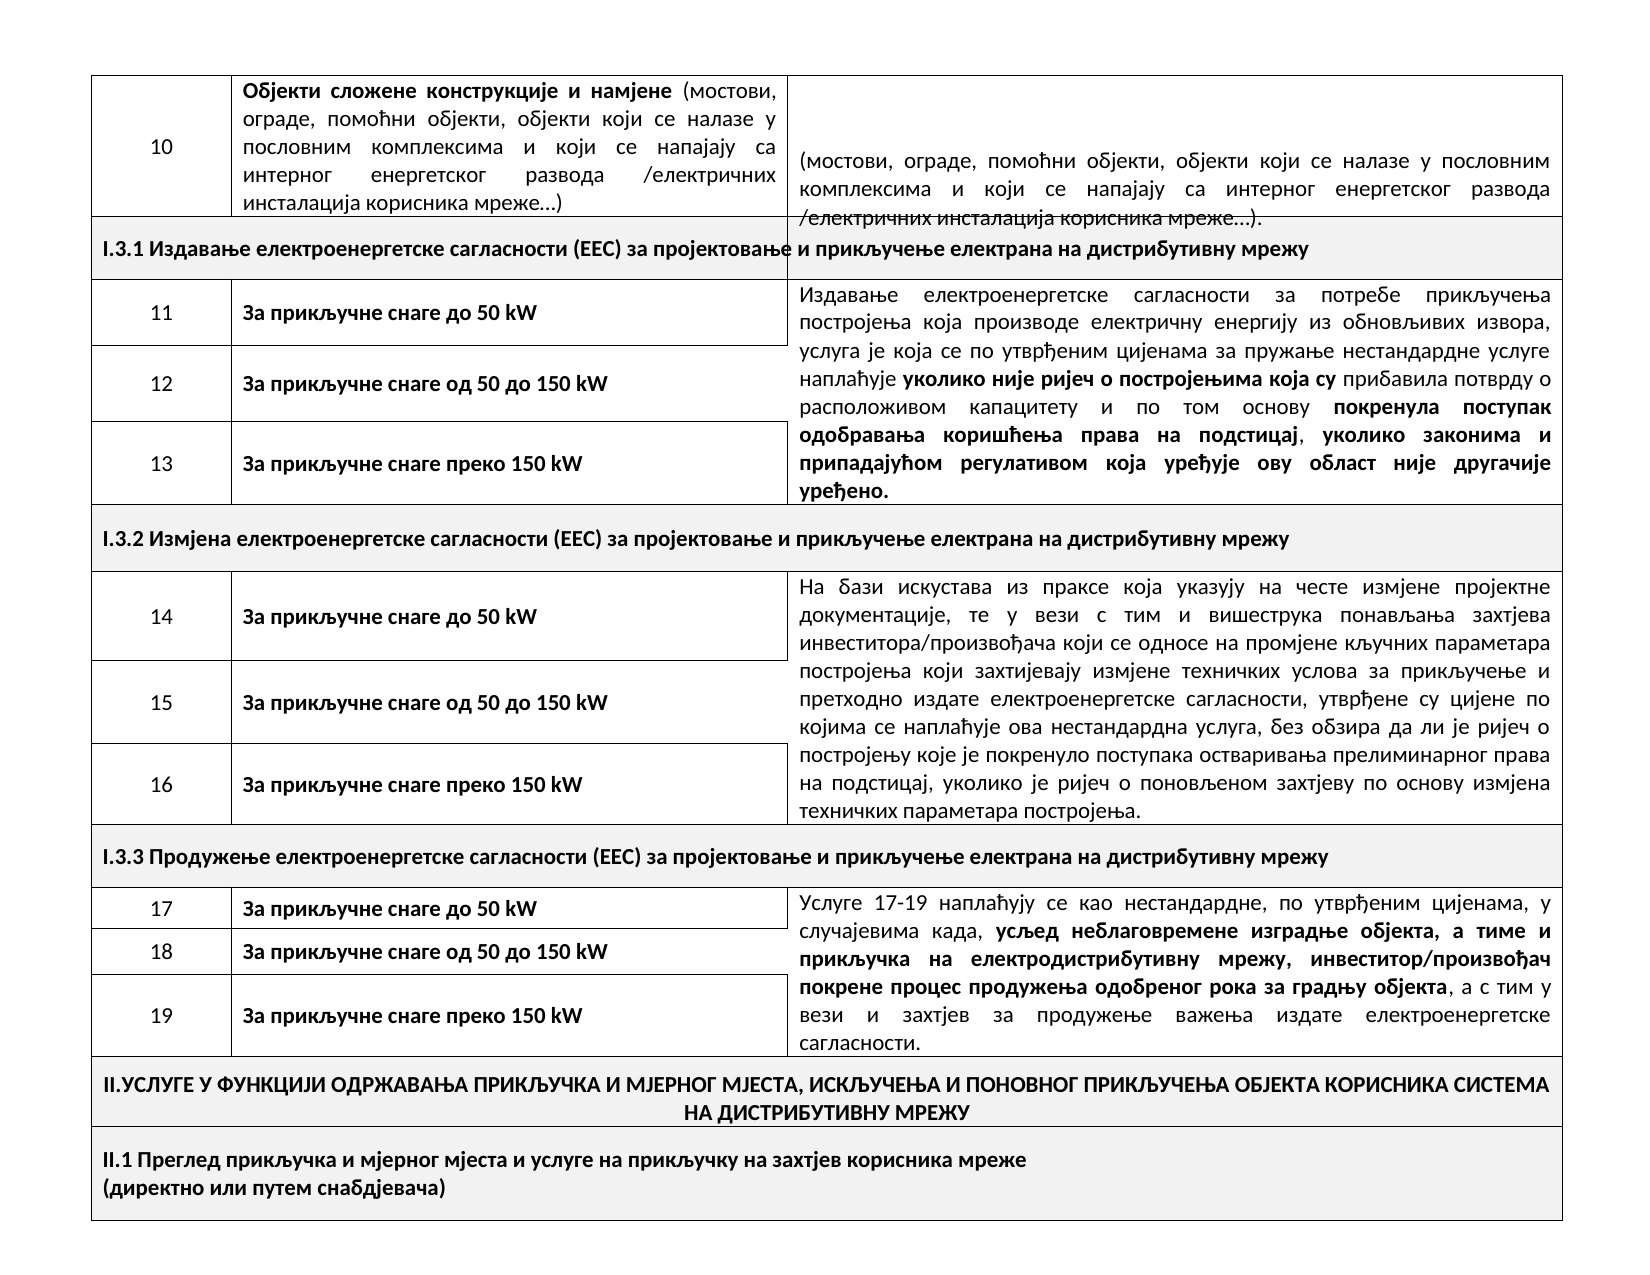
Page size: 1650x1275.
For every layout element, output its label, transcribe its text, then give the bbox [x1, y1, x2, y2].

table_cell Објекти сложене конструкције и намјене (мостови, ограде, помоћни објекти, објекти који се налазе у пословним комплексима и који се напајају са интерног енергетског развода /електричних инсталација корисника мреже…) [232, 76, 787, 216]
table_cell За прикључне снаге од 50 до 150 kW [232, 929, 788, 974]
table_cell За прикључне снаге до 50 kW [232, 888, 787, 928]
table_cell Издавање електроенергетске сагласности за потребе прикључења постројења која производе електричну енергију из обновљивих извора, услуга је која се по утврђеним цијенама за пружање нестандардне услуге наплаћује уколико није ријеч о постројењима која су прибавила потврду о расположивом капацитету и по том основу покренула поступак одобравања коришћења права на подстицај, уколико законима и припадајућом регулативом која уређује ову област није другачије уређено. [788, 280, 1562, 504]
table_cell 18 [92, 929, 231, 974]
table_cell За прикључне снаге од 50 до 150 kW [232, 346, 788, 421]
table_cell 19 [92, 975, 231, 1056]
table_cell I.3.2 Измјена електроенергетске сагласности (EEС) за пројектовање и прикључење електрана на дистрибутивну мрежу [92, 505, 1562, 571]
table_cell 17 [92, 888, 231, 928]
table_cell За прикључне снаге преко 150 kW [232, 744, 787, 824]
table_cell 12 [92, 346, 231, 421]
table_cell I.3.1 Издавање електроенергетске сагласности (EEС) за пројектовање и прикључење електрана на дистрибутивну мрежу [788, 217, 1562, 279]
table_cell За прикључне снаге до 50 kW [232, 280, 787, 345]
table_cell II.УСЛУГЕ У ФУНКЦИЈИ ОДРЖАВАЊА ПРИКЉУЧКА И МЈЕРНОГ МЈЕСТА, ИСКЉУЧЕЊА И ПОНОВНОГ ПРИКЉУЧЕЊА ОБЈЕКТА КОРИСНИКА СИСТЕМА НА ДИСТРИБУТИВНУ МРЕЖУ [92, 1057, 1562, 1126]
table_cell 10 [92, 76, 231, 216]
table_cell Услуге 17-19 наплаћују се као нестандардне, по утврђеним цијенама, у случајевима када, усљед неблаговремене изградње објекта, а тиме и прикључка на електродистрибутивну мрежу, инвеститор/произвођач покрене процес продужења одобреног рока за градњу објекта, а с тим у вези и захтјев за продужење важења издате електроенергетске сагласности. [788, 888, 1562, 1056]
table_cell I.3.1 Издавање електроенергетске сагласности (EEС) за пројектовање и прикључење електрана на дистрибутивну мрежу [92, 217, 787, 279]
table_cell На бази искустава из праксе која указују на честе измјене пројектне документације, те у вези с тим и вишеструка понављања захтјева инвеститора/произвођача који се односе на промјене кључних параметара постројења који захтијевају измјене техничких услова за прикључење и претходно издате електроенергетске сагласности, утврђене су цијене по којима се наплаћује ова нестандардна услуга, без обзира да ли је ријеч о постројењу које је покренуло поступака остваривања прелиминарног права на подстицај, уколико је ријеч о поновљеном захтјеву по основу измјена техничких параметара постројења. [788, 572, 1562, 824]
table_cell 15 [92, 661, 231, 743]
table_cell I.3.3 Продужење електроенергетске сагласности (EEС) за пројектовање и прикључење електрана на дистрибутивну мрежу [92, 825, 1562, 887]
table_cell 16 [92, 744, 231, 824]
table_cell II.1 Преглед прикључка и мјерног мјеста и услуге на прикључку на захтјев корисника мрежe (директно или путем снабдјевача) [92, 1127, 1562, 1220]
table_cell 13 [92, 422, 231, 504]
table_cell За прикључне снаге од 50 до 150 kW [232, 661, 788, 743]
table_cell За прикључне снаге преко 150 kW [232, 975, 787, 1056]
table_cell За прикључне снаге преко 150 kW [232, 422, 787, 504]
table_cell 14 [92, 572, 231, 660]
table_cell За прикључне снаге до 50 kW [232, 572, 787, 660]
table_cell 11 [92, 280, 231, 345]
